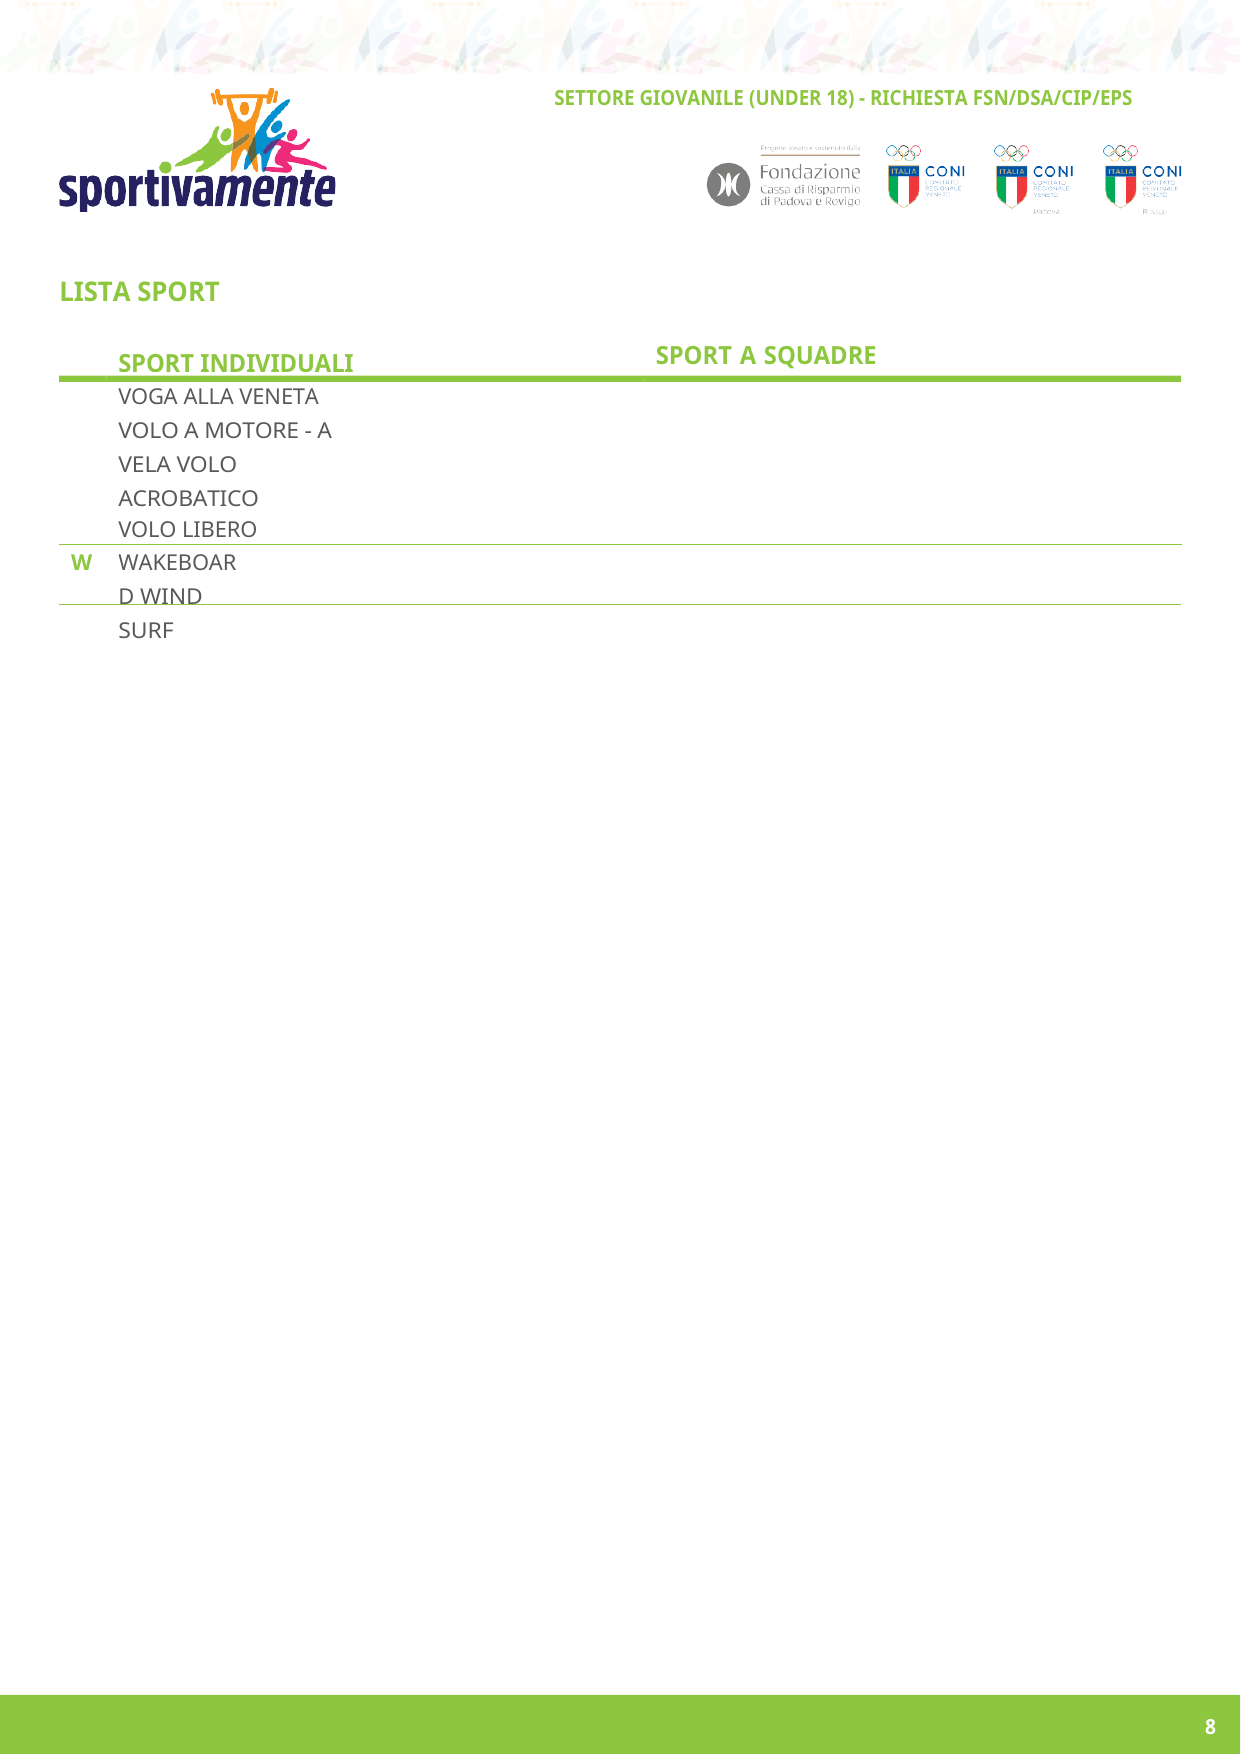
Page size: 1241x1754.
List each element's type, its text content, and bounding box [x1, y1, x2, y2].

picture [886, 145, 961, 208]
text VOGA ALLA VENETA [118, 381, 1198, 411]
picture [1103, 145, 1178, 215]
picture [994, 145, 1069, 214]
text VOLO A MOTORE - A VELA VOLO ACROBATICO [118, 415, 377, 513]
picture [59, 88, 336, 212]
text VOLO LIBERO [118, 517, 1198, 543]
picture [0, 0, 1241, 75]
list WAKEBOARD WIND SURF [71, 547, 246, 604]
list WAKEBOARD WIND SURF [71, 605, 246, 645]
picture [760, 145, 860, 207]
